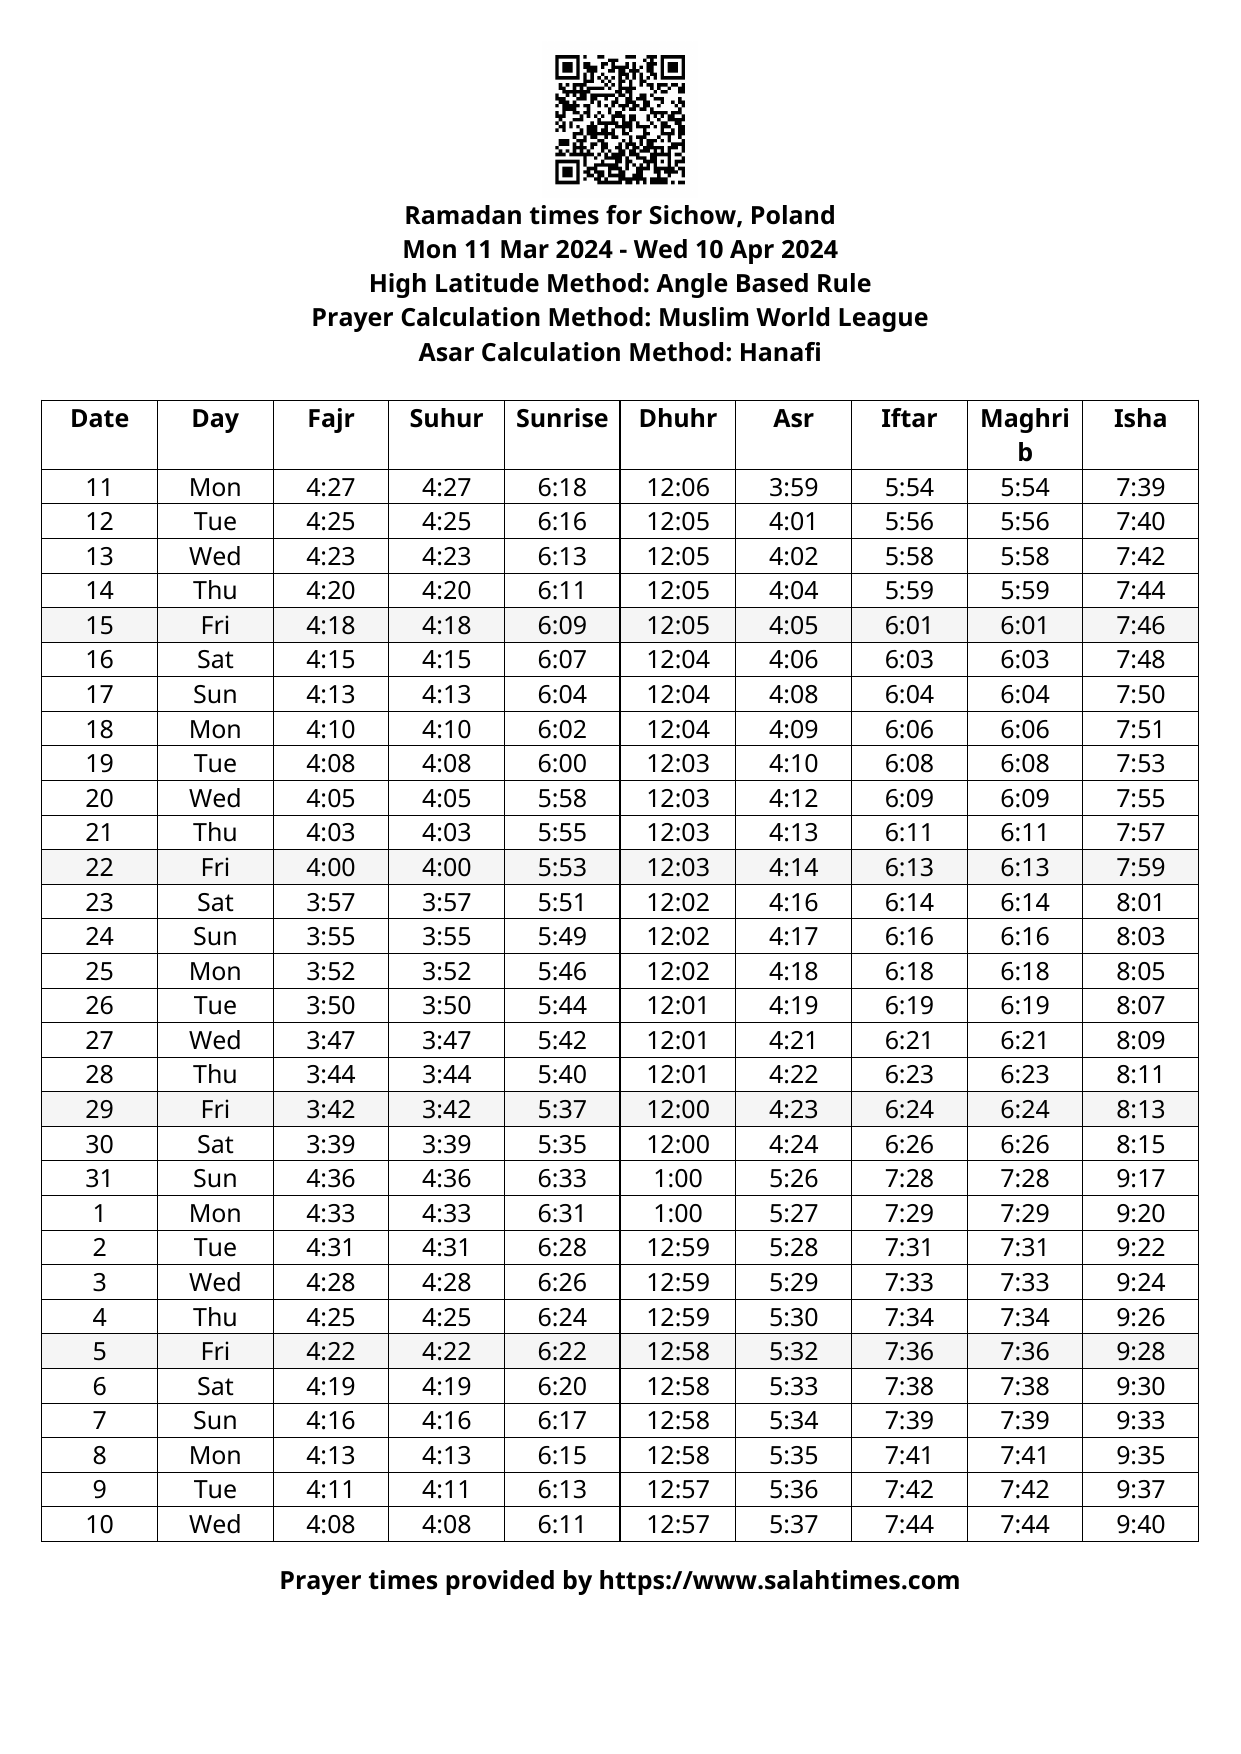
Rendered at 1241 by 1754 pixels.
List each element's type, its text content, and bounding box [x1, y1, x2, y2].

table_cell 4:00 [389, 850, 504, 884]
table_cell 12:01 [621, 1058, 735, 1091]
table_cell 12:03 [621, 850, 735, 884]
table_cell 6:11 [852, 816, 967, 849]
table_cell 12:02 [621, 954, 735, 987]
table_cell 12:03 [621, 781, 735, 814]
table_cell 6:14 [852, 885, 967, 918]
table_cell 6:16 [968, 919, 1082, 953]
text Prayer times provided by https://www.salahtimes.com [42, 1563, 1198, 1597]
table_cell 5:37 [505, 1092, 619, 1126]
table_cell Wed [158, 1507, 273, 1541]
table_cell 4:05 [389, 781, 504, 814]
table_cell 7:34 [852, 1300, 967, 1333]
table_cell 4:13 [274, 1438, 388, 1472]
table_cell 12:01 [621, 1023, 735, 1057]
table_cell 6:13 [505, 539, 619, 572]
table_cell 12:05 [621, 608, 735, 642]
table_cell 7:36 [968, 1334, 1082, 1368]
table_cell 6:13 [968, 850, 1082, 884]
table_cell 6:13 [852, 850, 967, 884]
table_cell 4:03 [389, 816, 504, 849]
table_cell 4:10 [389, 712, 504, 745]
table_cell 5:40 [505, 1058, 619, 1091]
table_cell 6:26 [505, 1265, 619, 1299]
table_cell 6:24 [852, 1092, 967, 1126]
table_cell 4:08 [736, 677, 851, 711]
table_cell 12:02 [621, 919, 735, 953]
table_cell 6:03 [968, 643, 1082, 676]
table_cell 8:01 [1083, 885, 1198, 918]
table_cell 4:33 [274, 1196, 388, 1229]
table_cell 4:21 [736, 1023, 851, 1057]
table_cell 7:28 [968, 1161, 1082, 1195]
table_cell 4:27 [389, 470, 504, 503]
table_cell 6:00 [505, 746, 619, 780]
table_cell 9:24 [1083, 1265, 1198, 1299]
table_cell 4:05 [736, 608, 851, 642]
table_cell 4:22 [389, 1334, 504, 1368]
table_cell Tue [158, 746, 273, 780]
table_cell 6 [42, 1369, 157, 1402]
table_cell 7:33 [852, 1265, 967, 1299]
table_cell 5:26 [736, 1161, 851, 1195]
table_cell 7:44 [1083, 574, 1198, 607]
table_cell 5:35 [505, 1127, 619, 1160]
table_cell 4:08 [274, 746, 388, 780]
table_cell Thu [158, 816, 273, 849]
table_cell 7:50 [1083, 677, 1198, 711]
table_cell 7:39 [852, 1404, 967, 1437]
table_cell 4:23 [274, 539, 388, 572]
table_cell 5:34 [736, 1404, 851, 1437]
table_cell 3:50 [389, 989, 504, 1022]
table_cell 7:42 [1083, 539, 1198, 572]
table_cell 3:44 [389, 1058, 504, 1091]
table_cell 6:21 [968, 1023, 1082, 1057]
table_cell 7:38 [852, 1369, 967, 1402]
table_cell 4:11 [389, 1473, 504, 1506]
table_cell Sun [158, 1161, 273, 1195]
table_cell 4:20 [274, 574, 388, 607]
text High Latitude Method: Angle Based Rule [42, 266, 1198, 300]
table_cell Sat [158, 885, 273, 918]
table_cell 9:28 [1083, 1334, 1198, 1368]
table_cell 3:39 [274, 1127, 388, 1160]
table_cell 21 [42, 816, 157, 849]
table_cell 3:44 [274, 1058, 388, 1091]
table_cell 12:58 [621, 1369, 735, 1402]
table_cell 7:57 [1083, 816, 1198, 849]
table_cell 6:04 [505, 677, 619, 711]
table_cell 5:42 [505, 1023, 619, 1057]
text Mon 11 Mar 2024 - Wed 10 Apr 2024 [42, 232, 1198, 266]
table_cell 8:03 [1083, 919, 1198, 953]
table_cell 7:39 [968, 1404, 1082, 1437]
table_cell 4:10 [274, 712, 388, 745]
table_cell Wed [158, 1265, 273, 1299]
table_cell 7:33 [968, 1265, 1082, 1299]
table_header Sunrise [505, 401, 619, 469]
table_cell 5:32 [736, 1334, 851, 1368]
table_cell 4:15 [389, 643, 504, 676]
table_cell 12:02 [621, 885, 735, 918]
table_cell 7:31 [968, 1231, 1082, 1264]
table_cell 22 [42, 850, 157, 884]
table_cell 4:28 [274, 1265, 388, 1299]
table_cell 3:52 [274, 954, 388, 987]
table_cell Wed [158, 1023, 273, 1057]
table_cell 4:18 [736, 954, 851, 987]
table_cell 8:07 [1083, 989, 1198, 1022]
table_cell 4:19 [274, 1369, 388, 1402]
table_cell 6:33 [505, 1161, 619, 1195]
table_header Date [42, 401, 157, 469]
table_cell 15 [42, 608, 157, 642]
table_cell 7:38 [968, 1369, 1082, 1402]
table_cell 4:19 [389, 1369, 504, 1402]
table_cell 3:42 [389, 1092, 504, 1126]
table_cell 12:58 [621, 1334, 735, 1368]
table_cell Sun [158, 1404, 273, 1437]
table_cell 4:36 [389, 1161, 504, 1195]
table_cell 6:01 [852, 608, 967, 642]
table_header Iftar [852, 401, 967, 469]
table_cell 4:17 [736, 919, 851, 953]
table_cell 5:35 [736, 1438, 851, 1472]
table_cell 17 [42, 677, 157, 711]
table_cell 6:06 [968, 712, 1082, 745]
table_header Fajr [274, 401, 388, 469]
table_cell 5:59 [968, 574, 1082, 607]
table_cell 5:58 [852, 539, 967, 572]
table_cell Sat [158, 643, 273, 676]
table_cell 5:59 [852, 574, 967, 607]
table_cell 6:14 [968, 885, 1082, 918]
table_cell 8:05 [1083, 954, 1198, 987]
table_cell 3:57 [274, 885, 388, 918]
table_cell 3:42 [274, 1092, 388, 1126]
table_cell 5:27 [736, 1196, 851, 1229]
picture [542, 41, 699, 198]
table_cell 6:28 [505, 1231, 619, 1264]
table_cell 3:47 [389, 1023, 504, 1057]
table_cell 4:22 [274, 1334, 388, 1368]
table_cell Tue [158, 504, 273, 538]
table_cell 4:27 [274, 470, 388, 503]
table_cell 4:13 [274, 677, 388, 711]
table_cell 4:23 [389, 539, 504, 572]
table_cell 6:08 [852, 746, 967, 780]
table_cell 9 [42, 1473, 157, 1506]
table_cell 31 [42, 1161, 157, 1195]
table_cell 5 [42, 1334, 157, 1368]
table_cell 6:11 [968, 816, 1082, 849]
table_cell 6:31 [505, 1196, 619, 1229]
table_cell 4:25 [274, 504, 388, 538]
table_cell 6:24 [505, 1300, 619, 1333]
table_header Day [158, 401, 273, 469]
table_cell 12 [42, 504, 157, 538]
table_cell 8:09 [1083, 1023, 1198, 1057]
table_cell 5:44 [505, 989, 619, 1022]
table_cell 4:00 [274, 850, 388, 884]
table_cell Wed [158, 781, 273, 814]
table_cell 7:48 [1083, 643, 1198, 676]
table_cell 3:50 [274, 989, 388, 1022]
table_cell 4:06 [736, 643, 851, 676]
table_cell 27 [42, 1023, 157, 1057]
table_cell 4:12 [736, 781, 851, 814]
table_cell 12:58 [621, 1438, 735, 1472]
table_cell 12:59 [621, 1300, 735, 1333]
table_cell 3:55 [274, 919, 388, 953]
table_cell 12:05 [621, 574, 735, 607]
table_cell 6:06 [852, 712, 967, 745]
table_cell 9:40 [1083, 1507, 1198, 1541]
table_cell 4:04 [736, 574, 851, 607]
table_cell 4:28 [389, 1265, 504, 1299]
table_cell 6:19 [852, 989, 967, 1022]
table_header Asr [736, 401, 851, 469]
table_cell 7:44 [968, 1507, 1082, 1541]
table_cell Mon [158, 1196, 273, 1229]
table_cell 7:46 [1083, 608, 1198, 642]
table_cell 4:13 [389, 1438, 504, 1472]
table_cell 5:58 [505, 781, 619, 814]
table_cell 6:18 [505, 470, 619, 503]
table_cell 4:18 [389, 608, 504, 642]
table_cell 4:16 [389, 1404, 504, 1437]
text Ramadan times for Sichow, Poland [42, 198, 1198, 232]
table_cell 8:15 [1083, 1127, 1198, 1160]
table_cell 6:24 [968, 1092, 1082, 1126]
table_cell 4:23 [736, 1092, 851, 1126]
table_cell 5:29 [736, 1265, 851, 1299]
table_cell 7:55 [1083, 781, 1198, 814]
table_cell 5:36 [736, 1473, 851, 1506]
table_header Maghrib [968, 401, 1082, 469]
table_cell 7:41 [852, 1438, 967, 1472]
table_cell 14 [42, 574, 157, 607]
table_cell 4:24 [736, 1127, 851, 1160]
table_cell 4:05 [274, 781, 388, 814]
table_cell 7:51 [1083, 712, 1198, 745]
table_cell 6:26 [852, 1127, 967, 1160]
table_cell Tue [158, 1473, 273, 1506]
table_cell Mon [158, 712, 273, 745]
table_cell 7:42 [852, 1473, 967, 1506]
table_cell 1 [42, 1196, 157, 1229]
table_cell 7:31 [852, 1231, 967, 1264]
table_cell 26 [42, 989, 157, 1022]
table_cell 6:09 [505, 608, 619, 642]
table_cell 4:08 [389, 746, 504, 780]
table_cell 9:33 [1083, 1404, 1198, 1437]
table_cell Tue [158, 989, 273, 1022]
table_cell Thu [158, 1058, 273, 1091]
table_cell 4:01 [736, 504, 851, 538]
table_cell 18 [42, 712, 157, 745]
table_cell 5:55 [505, 816, 619, 849]
table_cell Mon [158, 470, 273, 503]
table_cell 4:02 [736, 539, 851, 572]
table_cell 12:01 [621, 989, 735, 1022]
table_cell 6:11 [505, 1507, 619, 1541]
text Prayer Calculation Method: Muslim World League [42, 300, 1198, 334]
table_cell 4:31 [389, 1231, 504, 1264]
table_cell 7:42 [968, 1473, 1082, 1506]
table_cell Sat [158, 1369, 273, 1402]
table_cell 7 [42, 1404, 157, 1437]
table_cell 4:09 [736, 712, 851, 745]
table_cell 4:14 [736, 850, 851, 884]
table_cell 12:05 [621, 539, 735, 572]
table_cell 5:54 [968, 470, 1082, 503]
table_cell 4:33 [389, 1196, 504, 1229]
table_cell 12:04 [621, 677, 735, 711]
table_cell 12:59 [621, 1231, 735, 1264]
table_cell 23 [42, 885, 157, 918]
table_cell 9:30 [1083, 1369, 1198, 1402]
table_cell 29 [42, 1092, 157, 1126]
text Asar Calculation Method: Hanafi [42, 334, 1198, 368]
table_cell 6:23 [968, 1058, 1082, 1091]
table_cell 9:26 [1083, 1300, 1198, 1333]
table_cell 12:04 [621, 643, 735, 676]
table_cell 7:39 [1083, 470, 1198, 503]
table_cell 3:59 [736, 470, 851, 503]
table_cell 25 [42, 954, 157, 987]
table_cell 6:16 [505, 504, 619, 538]
table_cell Tue [158, 1231, 273, 1264]
table_cell 7:29 [968, 1196, 1082, 1229]
table_cell 19 [42, 746, 157, 780]
table_cell 6:09 [968, 781, 1082, 814]
table_cell 12:04 [621, 712, 735, 745]
table_cell 7:36 [852, 1334, 967, 1368]
table_cell 5:49 [505, 919, 619, 953]
table_cell Mon [158, 1438, 273, 1472]
table_header Dhuhr [621, 401, 735, 469]
table_cell 6:04 [852, 677, 967, 711]
table_cell 12:59 [621, 1265, 735, 1299]
table_cell 7:59 [1083, 850, 1198, 884]
table_cell 6:02 [505, 712, 619, 745]
table_cell 5:53 [505, 850, 619, 884]
table_cell 6:18 [852, 954, 967, 987]
table_cell Sat [158, 1127, 273, 1160]
table_cell 6:23 [852, 1058, 967, 1091]
table_cell 7:34 [968, 1300, 1082, 1333]
table_cell 9:17 [1083, 1161, 1198, 1195]
table_cell Thu [158, 574, 273, 607]
table_cell 6:03 [852, 643, 967, 676]
table_cell 3:39 [389, 1127, 504, 1160]
table_cell Thu [158, 1300, 273, 1333]
table_cell 12:00 [621, 1127, 735, 1160]
table_cell 24 [42, 919, 157, 953]
table_cell 28 [42, 1058, 157, 1091]
table_cell 8 [42, 1438, 157, 1472]
table_cell 12:06 [621, 470, 735, 503]
table_cell Mon [158, 954, 273, 987]
table_cell 6:19 [968, 989, 1082, 1022]
table_cell 13 [42, 539, 157, 572]
table_cell 4:03 [274, 816, 388, 849]
table_cell 9:37 [1083, 1473, 1198, 1506]
table_cell 12:00 [621, 1092, 735, 1126]
table_cell 12:05 [621, 504, 735, 538]
table_cell 3 [42, 1265, 157, 1299]
table_cell 12:03 [621, 746, 735, 780]
table_cell 4:16 [736, 885, 851, 918]
table_cell 16 [42, 643, 157, 676]
table_cell 6:26 [968, 1127, 1082, 1160]
table_cell 12:03 [621, 816, 735, 849]
table_cell Fri [158, 1334, 273, 1368]
table_cell 4:10 [736, 746, 851, 780]
table_cell 8:13 [1083, 1092, 1198, 1126]
table_cell 9:22 [1083, 1231, 1198, 1264]
table_cell 6:17 [505, 1404, 619, 1437]
table_cell 1:00 [621, 1196, 735, 1229]
table_cell 4:16 [274, 1404, 388, 1437]
table_cell 6:09 [852, 781, 967, 814]
table_cell 7:40 [1083, 504, 1198, 538]
table_cell 6:01 [968, 608, 1082, 642]
table_cell 4:31 [274, 1231, 388, 1264]
table_cell 6:13 [505, 1473, 619, 1506]
table_cell 5:54 [852, 470, 967, 503]
table_cell 5:58 [968, 539, 1082, 572]
table_cell 6:08 [968, 746, 1082, 780]
table_cell Sun [158, 919, 273, 953]
table_cell 4:08 [274, 1507, 388, 1541]
table_cell 5:46 [505, 954, 619, 987]
table_cell 9:35 [1083, 1438, 1198, 1472]
table_cell 4:22 [736, 1058, 851, 1091]
table_cell 10 [42, 1507, 157, 1541]
table_header Isha [1083, 401, 1198, 469]
table_cell 3:52 [389, 954, 504, 987]
table_cell 7:44 [852, 1507, 967, 1541]
table_cell 5:33 [736, 1369, 851, 1402]
table_cell 3:47 [274, 1023, 388, 1057]
table_cell 7:29 [852, 1196, 967, 1229]
table_cell 4:25 [389, 1300, 504, 1333]
table_cell 6:20 [505, 1369, 619, 1402]
table_cell 12:57 [621, 1507, 735, 1541]
table_header Suhur [389, 401, 504, 469]
table_cell 5:51 [505, 885, 619, 918]
table_cell Fri [158, 1092, 273, 1126]
table_cell 6:22 [505, 1334, 619, 1368]
table_cell 5:56 [968, 504, 1082, 538]
table_cell Fri [158, 608, 273, 642]
table_cell 2 [42, 1231, 157, 1264]
table_cell Sun [158, 677, 273, 711]
table_cell 4 [42, 1300, 157, 1333]
table_cell 8:11 [1083, 1058, 1198, 1091]
table_cell Wed [158, 539, 273, 572]
table_cell 5:56 [852, 504, 967, 538]
table_cell 4:25 [389, 504, 504, 538]
table_cell 3:55 [389, 919, 504, 953]
table_cell 4:15 [274, 643, 388, 676]
table_cell 5:37 [736, 1507, 851, 1541]
table_cell 7:53 [1083, 746, 1198, 780]
table_cell 11 [42, 470, 157, 503]
table_cell 5:28 [736, 1231, 851, 1264]
table_cell 6:18 [968, 954, 1082, 987]
table_cell 30 [42, 1127, 157, 1160]
table_cell 4:11 [274, 1473, 388, 1506]
table_cell 4:18 [274, 608, 388, 642]
table_cell 4:08 [389, 1507, 504, 1541]
table_cell 12:58 [621, 1404, 735, 1437]
table_cell 5:30 [736, 1300, 851, 1333]
table_cell 7:41 [968, 1438, 1082, 1472]
table_cell 6:07 [505, 643, 619, 676]
table_cell 4:25 [274, 1300, 388, 1333]
table_cell 6:15 [505, 1438, 619, 1472]
table_cell 9:20 [1083, 1196, 1198, 1229]
table_cell 4:19 [736, 989, 851, 1022]
table_cell 4:20 [389, 574, 504, 607]
table_cell 4:13 [389, 677, 504, 711]
table_cell 6:21 [852, 1023, 967, 1057]
table_cell 3:57 [389, 885, 504, 918]
table_cell Fri [158, 850, 273, 884]
table_cell 12:57 [621, 1473, 735, 1506]
table_cell 4:13 [736, 816, 851, 849]
table_cell 4:36 [274, 1161, 388, 1195]
table_cell 7:28 [852, 1161, 967, 1195]
table_cell 6:04 [968, 677, 1082, 711]
table_cell 6:16 [852, 919, 967, 953]
table_cell 1:00 [621, 1161, 735, 1195]
table_cell 6:11 [505, 574, 619, 607]
table_cell 20 [42, 781, 157, 814]
